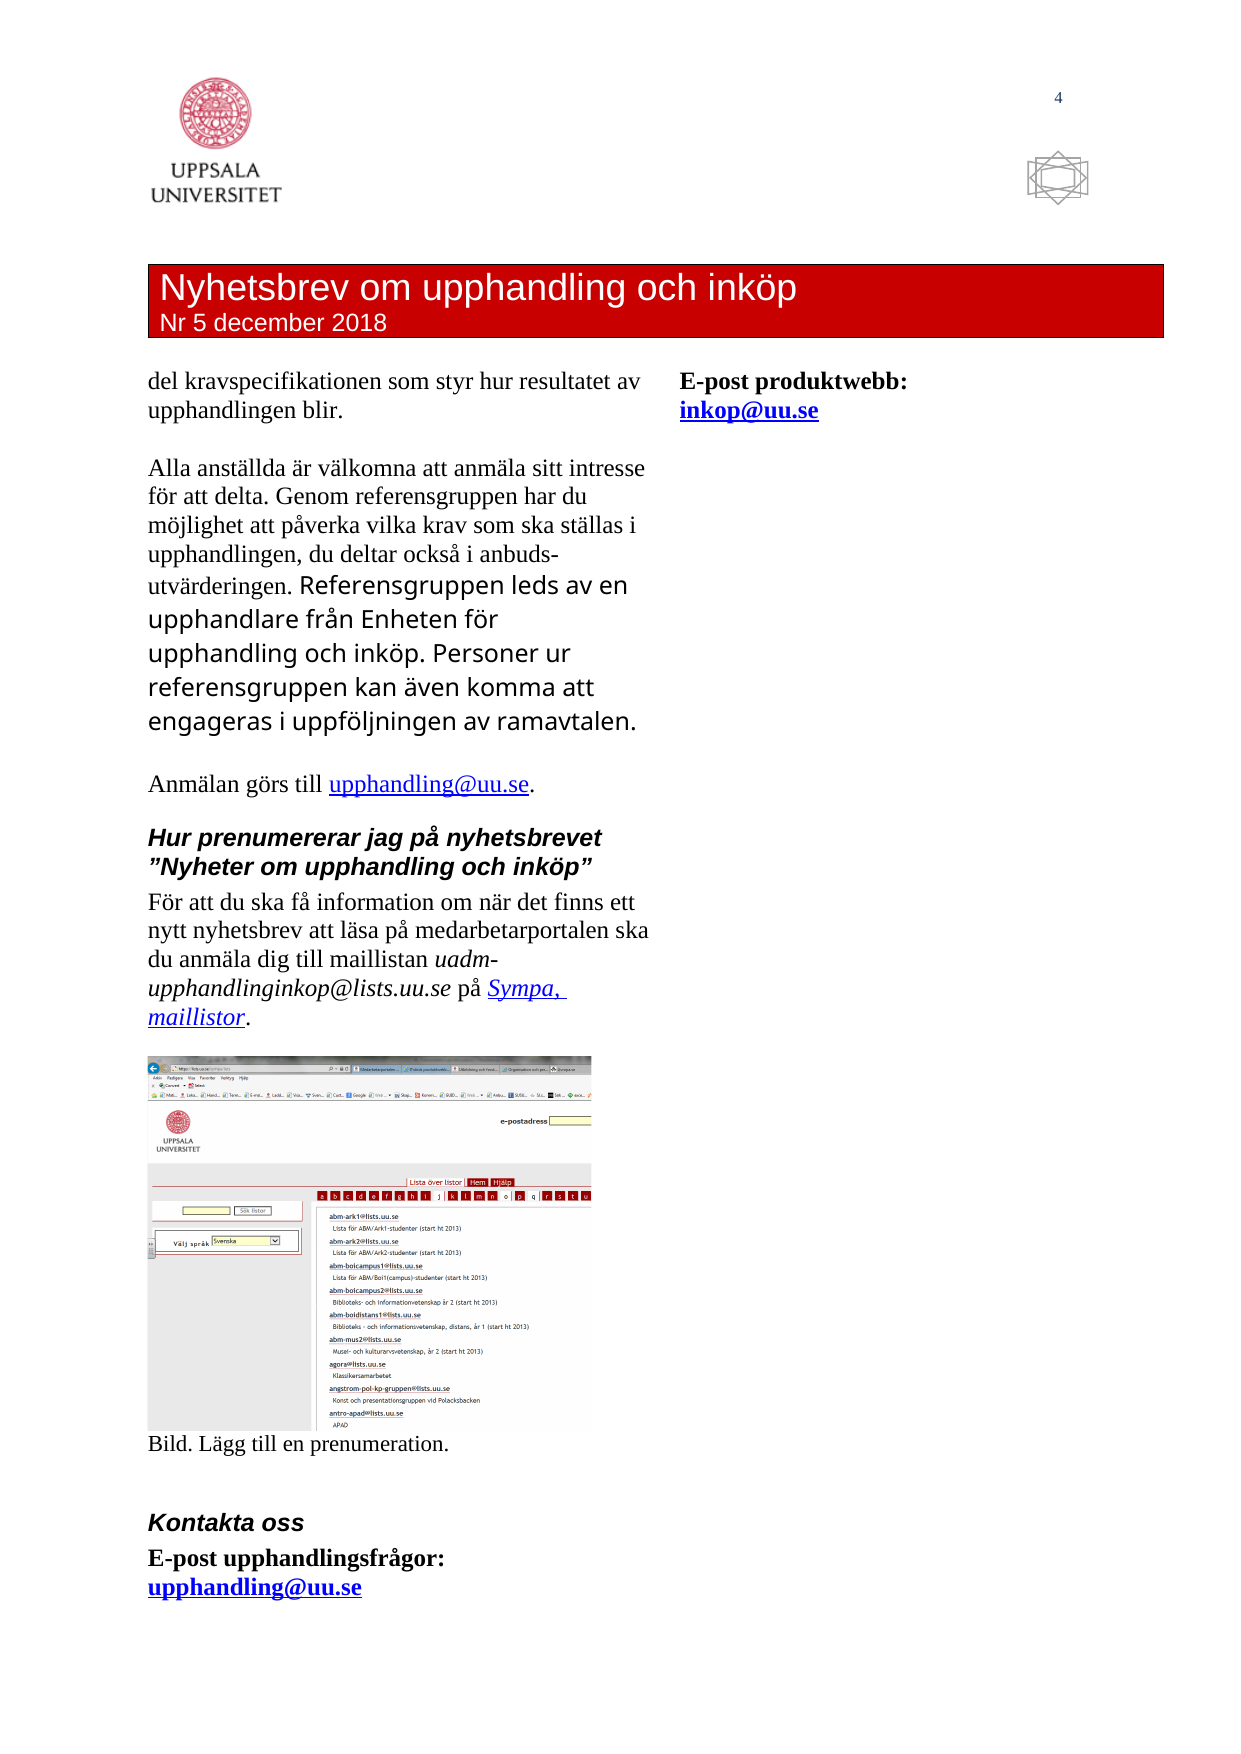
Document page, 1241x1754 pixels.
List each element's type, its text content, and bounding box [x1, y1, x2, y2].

text Anmälan görs till upphandling@uu.se. [148, 769, 649, 798]
text inkop@uu.se [679, 395, 1181, 424]
picture [147, 1056, 592, 1431]
text E-post produktwebb: [679, 366, 1181, 395]
text Alla anställda är välkomna att anmäla sitt intresse för att delta. Genom referensgruppen har du möjlighet att påverka vilka krav som ska ställas i upphandlingen, du deltar också i anbudsutvärderingen. Referensgruppen leds av en upphandlare från Enheten för upphandling och inköp. Personer ur referensgruppen kan även komma att engageras i uppföljningen av ramavtalen. [148, 453, 649, 738]
subtitle Hur prenumererar jag på nyhetsbrevet ”Nyheter om upphandling och inköp” [148, 823, 649, 881]
text Bild. Lägg till en prenumeration. [148, 1430, 649, 1457]
picture [147, 73, 284, 207]
subtitle Kontakta oss [148, 1508, 649, 1537]
text För att du ska få information om när det finns ett nytt nyhetsbrev att läsa på medarbetarportalen ska du anmäla dig till maillistan uadm-upphandlinginkop@lists.uu.se på Sympa, maillistor. [148, 887, 649, 1031]
text E-post upphandlingsfrågor: upphandling@uu.se [148, 1543, 649, 1601]
